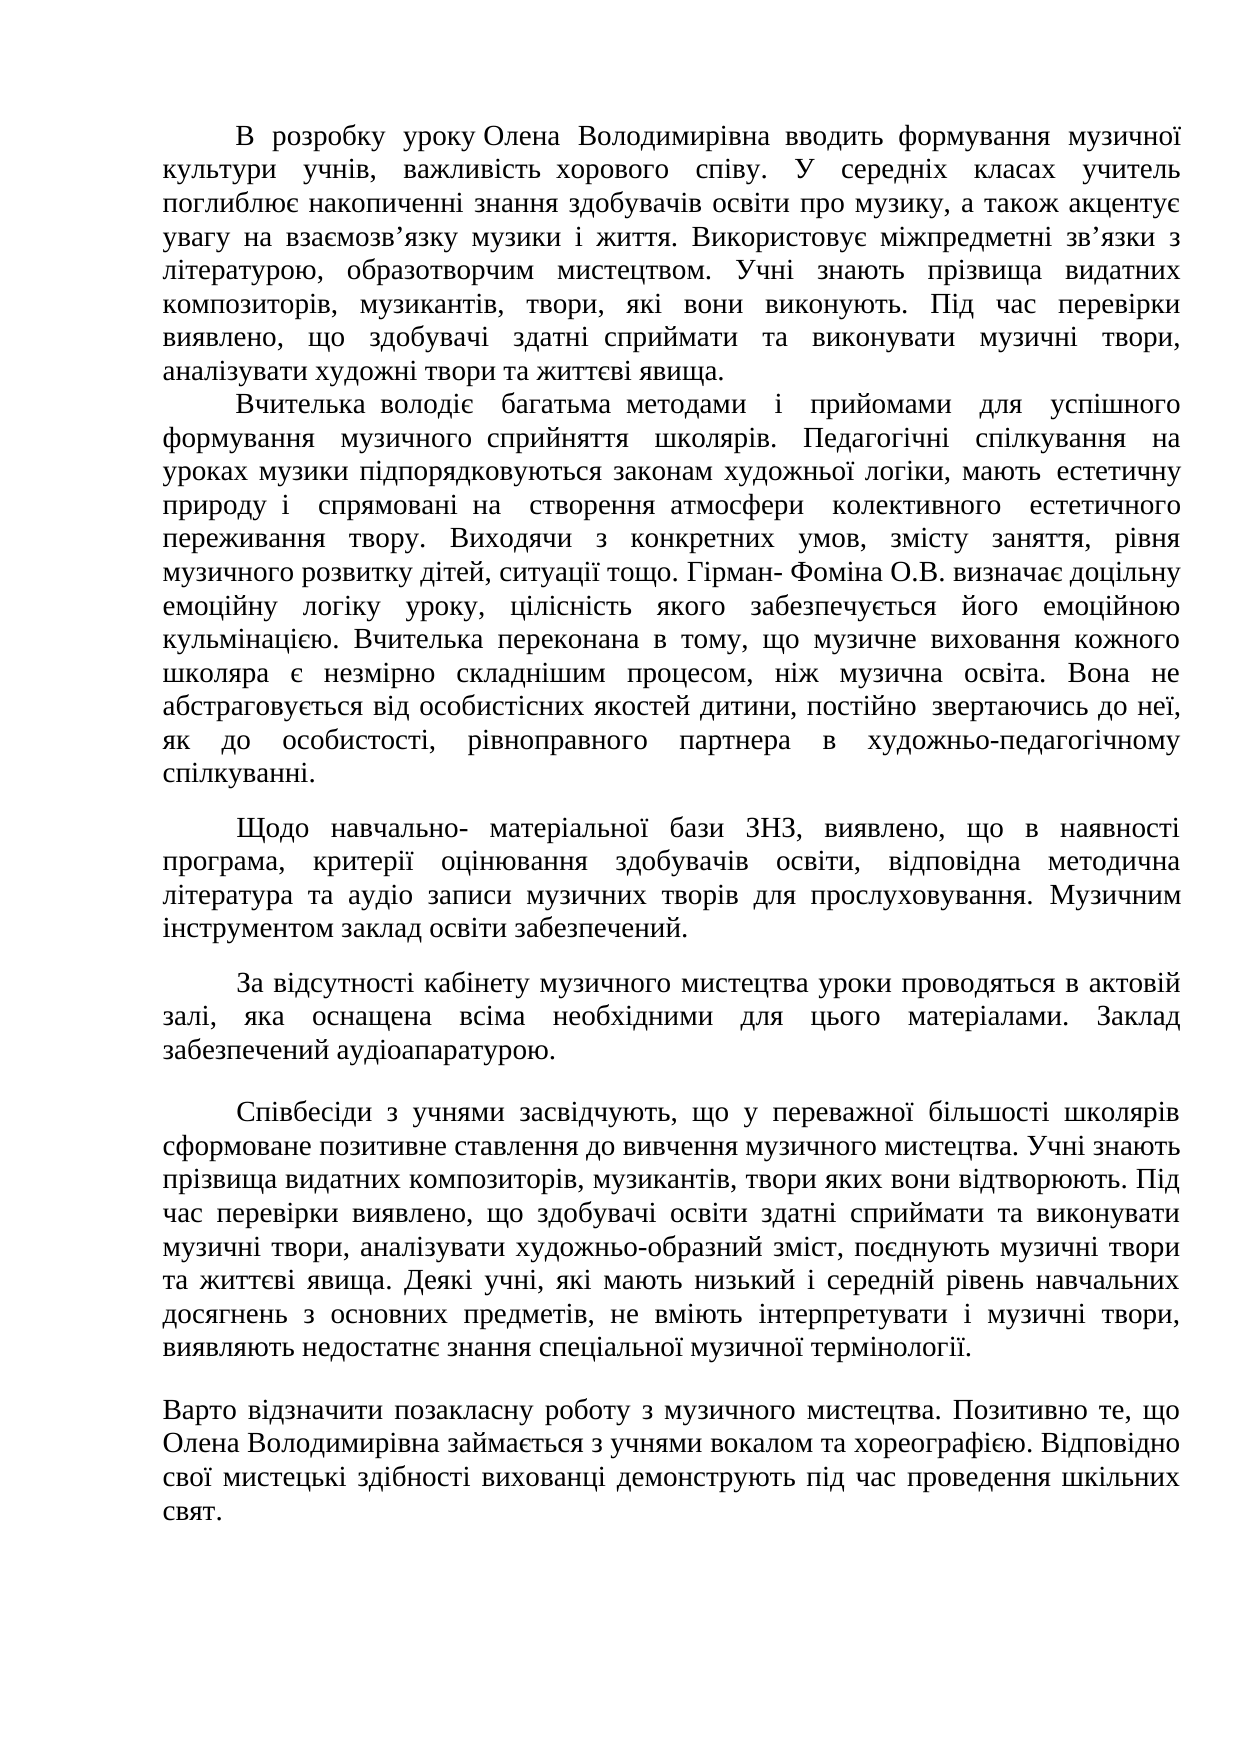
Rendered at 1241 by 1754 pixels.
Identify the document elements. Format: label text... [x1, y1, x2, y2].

text Варто відзначити позакласну роботу з музичного мистецтва. Позитивно те, що Олена Володимирівна займається з учнями вокалом та хореографією. Відповідно свої мистецькі здібності вихованці демонструють під час проведення шкільних свят. [162, 1392, 1181, 1526]
text Вчителька володіє багатьма методами і прийомами для успішного формування музичного сприйняття школярів. Педагогічні спілкування на уроках музики підпорядковуються законам художньої логіки, мають естетичну природу і спрямовані на створення атмосфери колективного естетичного переживання твору. Виходячи з конкретних умов, змісту заняття, рівня музичного розвитку дітей, ситуації тощо. Гірман- Фоміна О.В. визначає доцільну емоційну логіку уроку, цілісність якого забезпечується його емоційною кульмінацією. Вчителька переконана в тому, що музичне виховання кожного школяра є незмірно складнішим процесом, ніж музична освіта. Вона не абстраговується від особистісних якостей дитини, постійно звертаючись до неї, як до особистості, рівноправного партнера в художньо-педагогічному спілкуванні. [162, 386, 1181, 789]
subtitle За відсутності кабінету музичного мистецтва уроки проводяться в актовій залі, яка оснащена всіма необхідними для цього матеріалами. Заклад забезпечений аудіоапаратурою. [162, 965, 1181, 1065]
subtitle Щодо навчально- матеріальної бази ЗНЗ, виявлено, що в наявності програма, критерії оцінювання здобувачів освіти, відповідна методична література та аудіо записи музичних творів для прослуховування. Музичним інструментом заклад освіти забезпечений. [162, 810, 1181, 944]
text Співбесіди з учнями засвідчують, що у переважної більшості школярів сформоване позитивне ставлення до вивчення музичного мистецтва. Учні знають прізвища видатних композиторів, музикантів, твори яких вони відтворюють. Під час перевірки виявлено, що здобувачі освіти здатні сприймати та виконувати музичні твори, аналізувати художньо-образний зміст, поєднують музичні твори та життєві явища. Деякі учні, які мають низький і середній рівень навчальних досягнень з основних предметів, не вміють інтерпретувати і музичні твори, виявляють недостатнє знання спеціальної музичної термінології. [162, 1094, 1181, 1363]
text В розробку уроку Олена Володимирівна вводить формування музичної культури учнів, важливість хорового співу. У середніх класах учитель поглиблює накопиченні знання здобувачів освіти про музику, а також акцентує увагу на взаємозв’язку музики і життя. Використовує міжпредметні зв’язки з літературою, образотворчим мистецтвом. Учні знають прізвища видатних композиторів, музикантів, твори, які вони виконують. Під час перевірки виявлено, що здобувачі здатні сприймати та виконувати музичні твори, аналізувати художні твори та життєві явища. [162, 118, 1181, 386]
